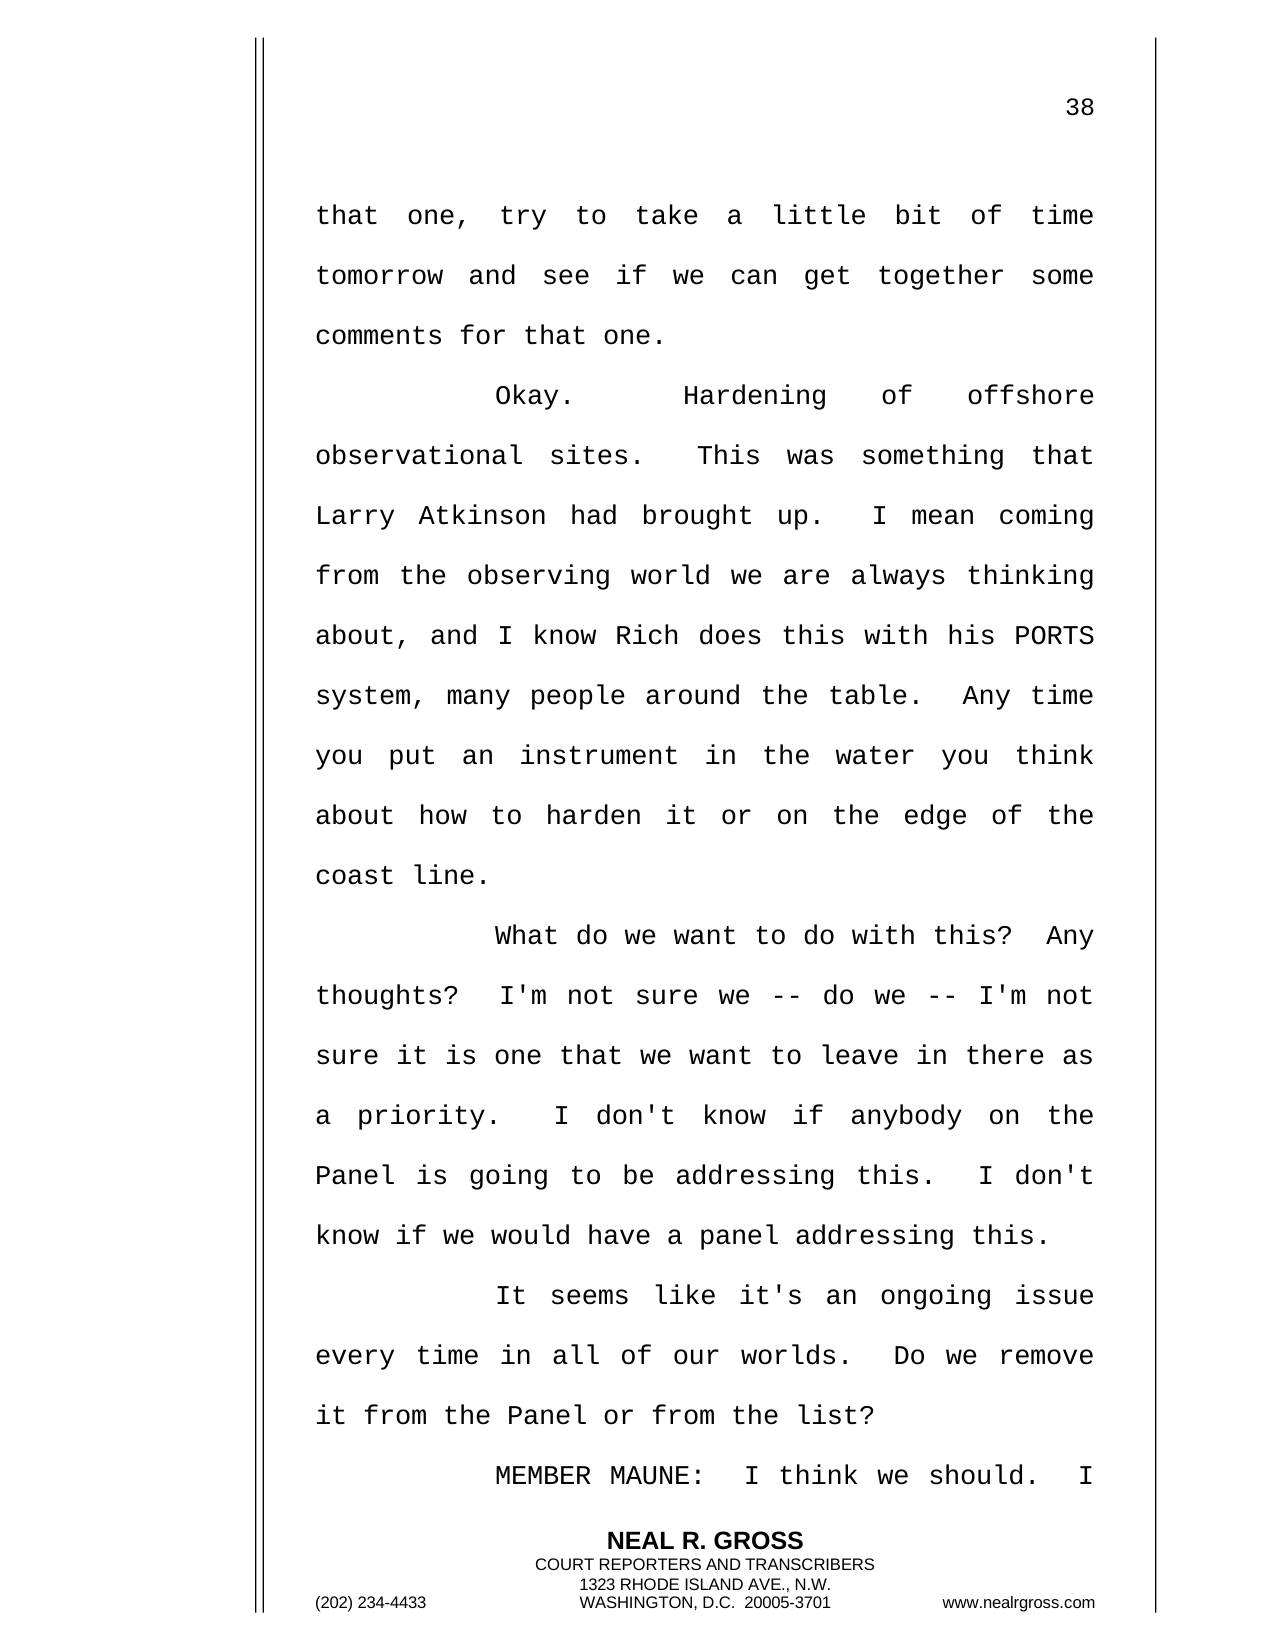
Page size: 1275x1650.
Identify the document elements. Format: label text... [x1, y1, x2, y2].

text What do we want to do with this? Any thoughts? I'm not sure we -- do we -- I'm not sure it is one that we want to leave in there as a priority. I don't know if anybody on the Panel is going to be addressing this. I don't know if we would have a panel addressing this. [315, 897, 1095, 1257]
text Okay. Hardening of offshore observational sites. This was something that Larry Atkinson had brought up. I mean coming from the observing world we are always thinking about, and I know Rich does this with his PORTS system, many people around the table. Any time you put an instrument in the water you think about how to harden it or on the edge of the coast line. [315, 357, 1095, 897]
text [315, 177, 1095, 357]
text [315, 1437, 1095, 1497]
text It seems like it's an ongoing issue every time in all of our worlds. Do we remove it from the Panel or from the list? [315, 1257, 1095, 1437]
